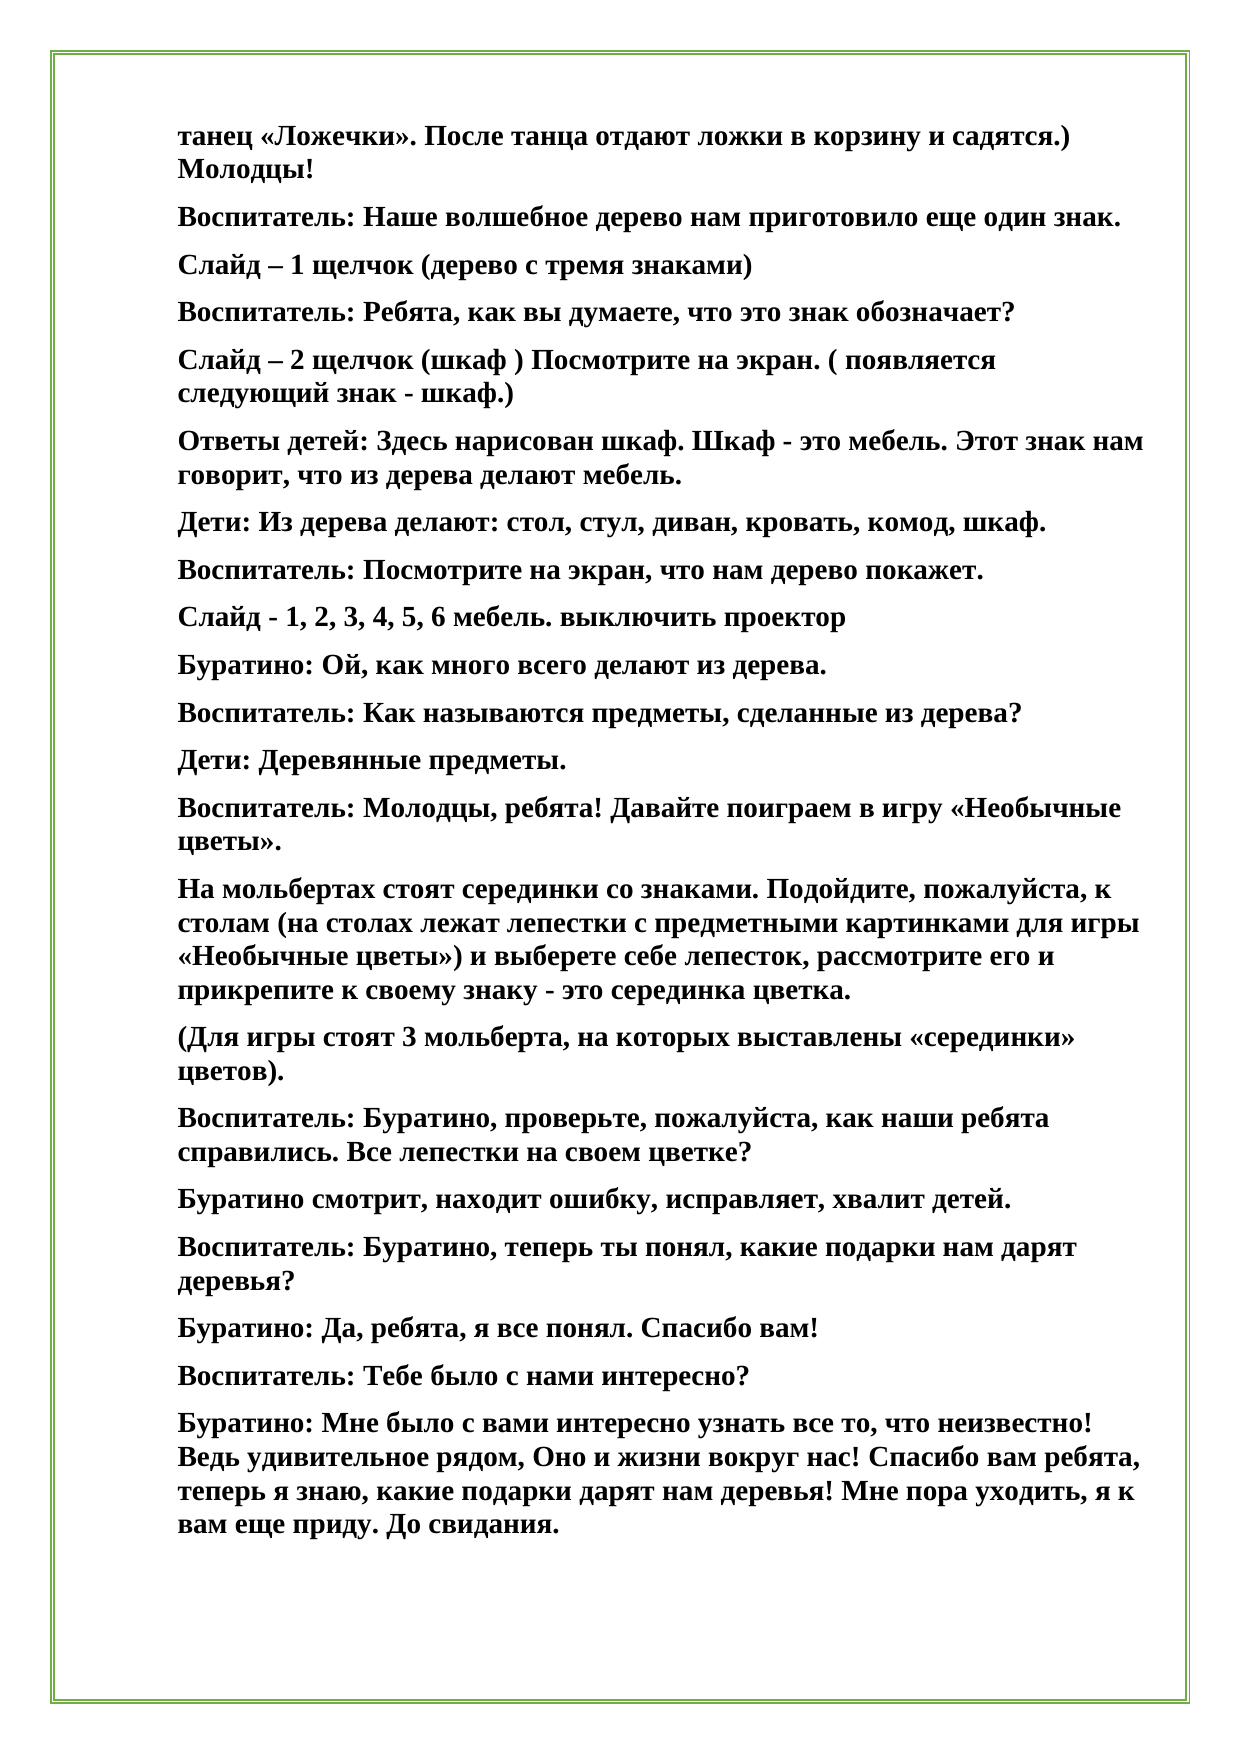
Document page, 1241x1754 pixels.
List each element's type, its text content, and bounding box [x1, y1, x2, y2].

text Дети: Деревянные предметы. [177, 742, 1152, 776]
text Воспитатель: Буратино, теперь ты понял, какие подарки нам дарят деревья? [177, 1229, 1152, 1296]
text Буратино: Ой, как много всего делают из дерева. [177, 647, 1152, 681]
text Воспитатель: Молодцы, ребята! Давайте поиграем в игру «Необычные цветы». [177, 790, 1152, 857]
text Воспитатель: Ребята, как вы думаете, что это знак обозначает? [177, 294, 1152, 328]
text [177, 118, 1152, 185]
text Ответы детей: Здесь нарисован шкаф. Шкаф - это мебель. Этот знак нам говорит, что из дерева делают мебель. [177, 423, 1152, 490]
text Слайд – 2 щелчок (шкаф ) Посмотрите на экран. ( появляется следующий знак - шкаф.) [177, 342, 1152, 409]
text Воспитатель: Тебе было с нами интересно? [177, 1358, 1152, 1392]
text Слайд – 1 щелчок (дерево с тремя знаками) [177, 247, 1152, 280]
text На мольбертах стоят серединки со знаками. Подойдите, пожалуйста, к столам (на столах лежат лепестки с предметными картинками для игры «Необычные цветы») и выберете себе лепесток, рассмотрите его и прикрепите к своему знаку - это серединка цветка. [177, 871, 1152, 1005]
text Слайд - 1, 2, 3, 4, 5, 6 мебель. выключить проектор [177, 599, 1152, 633]
text Воспитатель: Наше волшебное дерево нам приготовило еще один знак. [177, 199, 1152, 233]
text Дети: Из дерева делают: стол, стул, диван, кровать, комод, шкаф. [177, 504, 1152, 538]
text Воспитатель: Буратино, проверьте, пожалуйста, как наши ребята справились. Все лепестки на своем цветке? [177, 1101, 1152, 1168]
text Воспитатель: Посмотрите на экран, что нам дерево покажет. [177, 552, 1152, 586]
text Буратино: Да, ребята, я все понял. Спасибо вам! [177, 1310, 1152, 1344]
text Воспитатель: Как называются предметы, сделанные из дерева? [177, 695, 1152, 728]
text (Для игры стоят 3 мольберта, на которых выставлены «серединки» цветов). [177, 1019, 1152, 1086]
text Буратино смотрит, находит ошибку, исправляет, хвалит детей. [177, 1182, 1152, 1215]
text Буратино: Мне было с вами интересно узнать все то, что неизвестно! Ведь удивительное рядом, Оно и жизни вокруг нас! Спасибо вам ребята, теперь я знаю, какие подарки дарят нам деревья! Мне пора уходить, я к вам еще приду. До свидания. [177, 1406, 1152, 1540]
